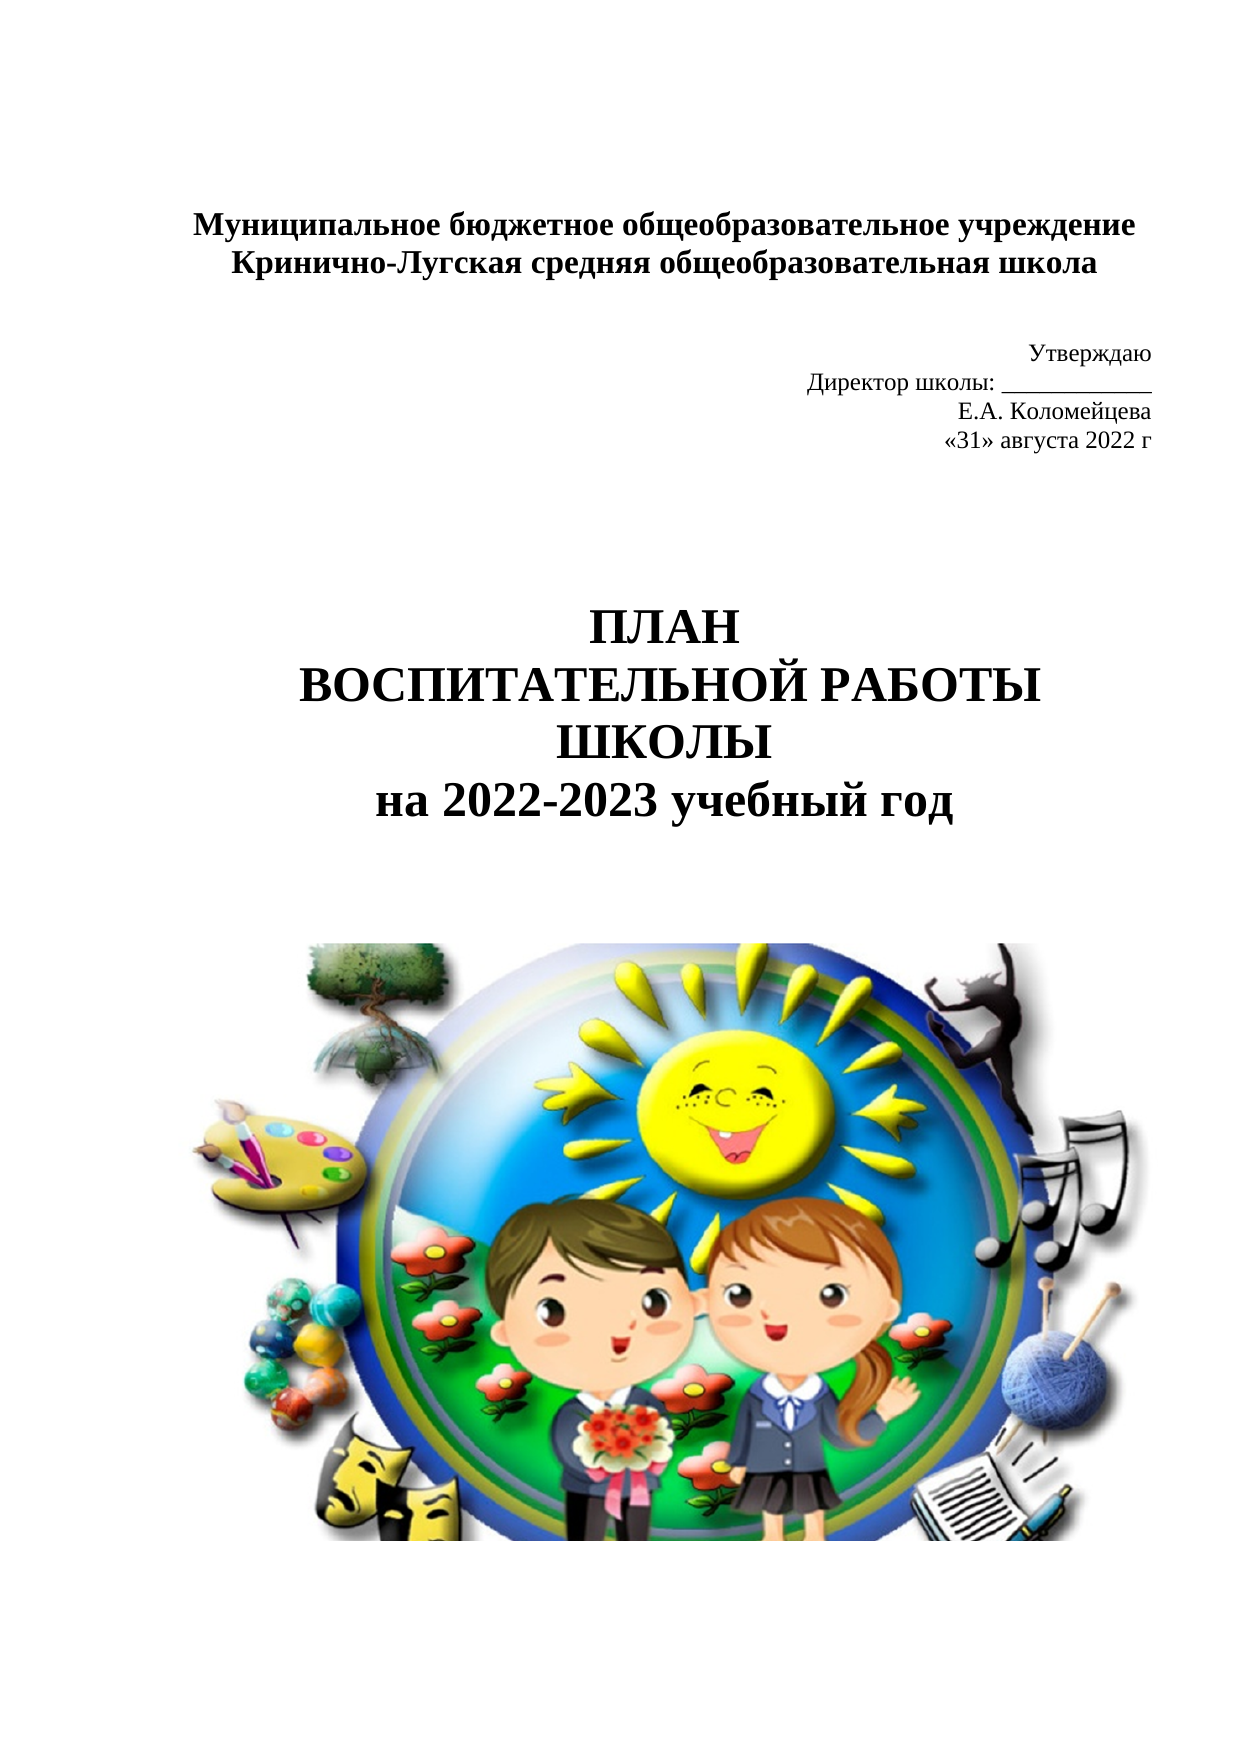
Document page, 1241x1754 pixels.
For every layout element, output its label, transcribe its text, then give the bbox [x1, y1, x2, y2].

picture [177, 942, 1184, 1541]
text ПЛАН [177, 597, 1152, 655]
text на 2022-2023 учебный год [177, 770, 1152, 827]
text Утверждаю [177, 338, 1152, 367]
text «31» августа 2022 г [177, 425, 1152, 453]
text Е.А. Коломейцева [177, 396, 1152, 425]
text Директор школы: ____________ [177, 367, 1152, 396]
text ВОСПИТАТЕЛЬНОЙ РАБОТЫ ШКОЛЫ [177, 655, 1152, 770]
text Муниципальное бюджетное общеобразовательное учреждение [177, 204, 1152, 243]
text Кринично-Лугская средняя общеобразовательная школа [177, 243, 1152, 281]
